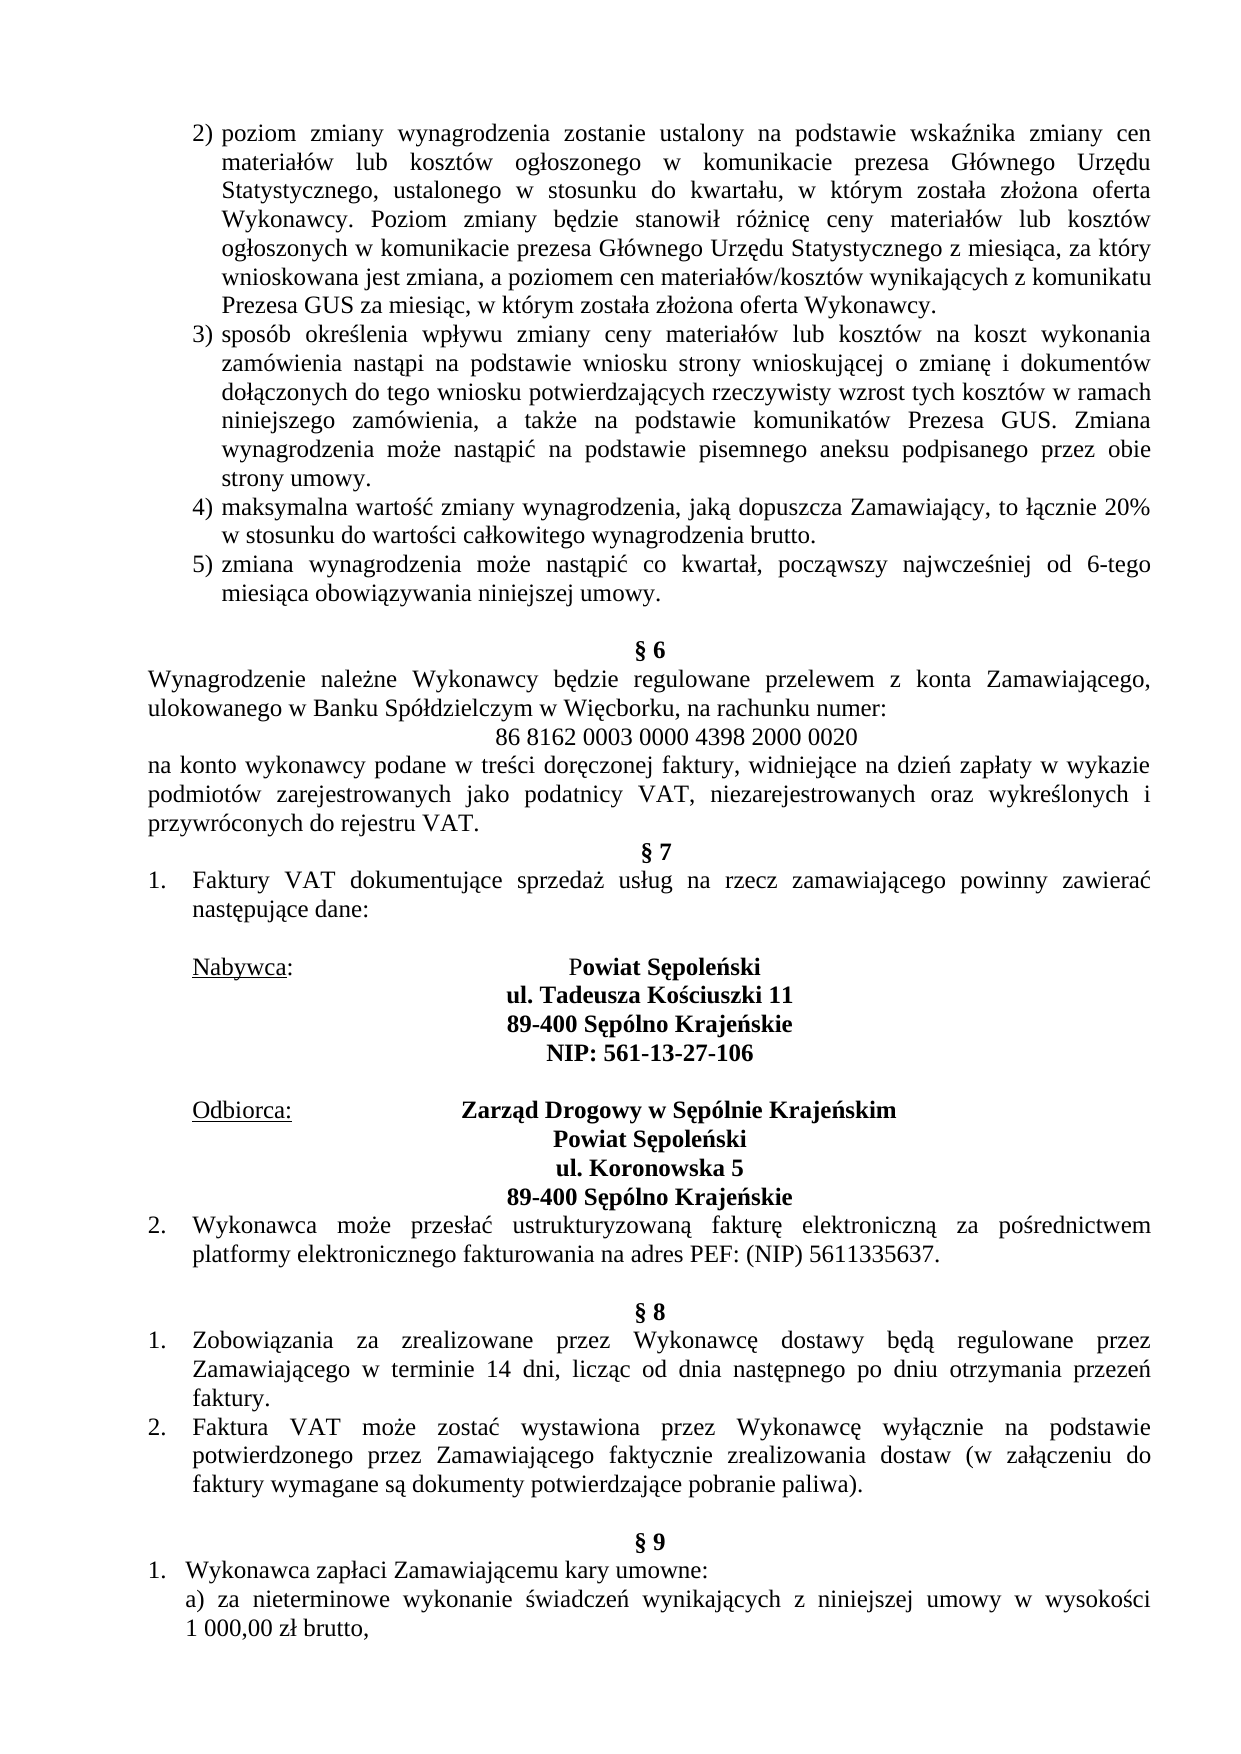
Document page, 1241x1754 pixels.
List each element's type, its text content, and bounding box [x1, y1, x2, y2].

list zmiana wynagrodzenia może nastąpić co kwartał, począwszy najwcześniej od 6-tego miesiąca obowiązywania niniejszej umowy. [192, 549, 1152, 607]
text § 6 [148, 636, 1152, 664]
list maksymalna wartość zmiany wynagrodzenia, jaką dopuszcza Zamawiający, to łącznie 20% w stosunku do wartości całkowitego wynagrodzenia brutto. [192, 492, 1152, 549]
text § 7 [148, 837, 1152, 866]
text ul. Koronowska 5 [148, 1153, 1152, 1182]
text na konto wykonawcy podane w treści doręczonej faktury, widniejące na dzień zapłaty w wykazie podmiotów zarejestrowanych jako podatnicy VAT, niezarejestrowanych oraz wykreślonych i przywróconych do rejestru VAT. [148, 751, 1152, 837]
list sposób określenia wpływu zmiany ceny materiałów lub kosztów na koszt wykonania zamówienia nastąpi na podstawie wniosku strony wnioskującej o zmianę i dokumentów dołączonych do tego wniosku potwierdzających rzeczywisty wzrost tych kosztów w ramach niniejszego zamówienia, a także na podstawie komunikatów Prezesa GUS. Zmiana wynagrodzenia może nastąpić na podstawie pisemnego aneksu podpisanego przez obie strony umowy. [192, 319, 1152, 492]
list Wykonawca może przesłać ustrukturyzowaną fakturę elektroniczną za pośrednictwem platformy elektronicznego fakturowania na adres PEF: (NIP) 5611335637. [148, 1211, 1152, 1268]
text 86 8162 0003 0000 4398 2000 0020 [201, 722, 1152, 751]
list Wykonawca zapłaci Zamawiającemu kary umowne: [148, 1556, 1152, 1584]
text Odbiorca: Zarząd Drogowy w Sępólnie Krajeńskim [148, 1096, 1152, 1124]
list Faktury VAT dokumentujące sprzedaż usług na rzecz zamawiającego powinny zawierać następujące dane: [148, 866, 1152, 923]
text Wynagrodzenie należne Wykonawcy będzie regulowane przelewem z konta Zamawiającego, ulokowanego w Banku Spółdzielczym w Więcborku, na rachunku numer: [148, 664, 1152, 722]
text 89-400 Sępólno Krajeńskie [148, 1009, 1152, 1038]
list poziom zmiany wynagrodzenia zostanie ustalony na podstawie wskaźnika zmiany cen materiałów lub kosztów ogłoszonego w komunikacie prezesa Głównego Urzędu Statystycznego, ustalonego w stosunku do kwartału, w którym została złożona oferta Wykonawcy. Poziom zmiany będzie stanowił różnicę ceny materiałów lub kosztów ogłoszonych w komunikacie prezesa Głównego Urzędu Statystycznego z miesiąca, za który wnioskowana jest zmiana, a poziomem cen materiałów/kosztów wynikających z komunikatu Prezesa GUS za miesiąc, w którym została złożona oferta Wykonawcy. [192, 118, 1152, 319]
list Zobowiązania za zrealizowane przez Wykonawcę dostawy będą regulowane przez Zamawiającego w terminie 14 dni, licząc od dnia następnego po dniu otrzymania przezeń faktury. [148, 1326, 1152, 1412]
text Powiat Sępoleński [148, 1124, 1152, 1153]
text Nabywca: Powiat Sępoleński [148, 952, 1152, 981]
text 89-400 Sępólno Krajeńskie [148, 1182, 1152, 1211]
text § 8 [148, 1297, 1152, 1326]
text a) za nieterminowe wykonanie świadczeń wynikających z niniejszej umowy w wysokości 1 000,00 zł brutto, [185, 1584, 1152, 1642]
text ul. Tadeusza Kościuszki 11 [148, 981, 1152, 1009]
list Faktura VAT może zostać wystawiona przez Wykonawcę wyłącznie na podstawie potwierdzonego przez Zamawiającego faktycznie zrealizowania dostaw (w załączeniu do faktury wymagane są dokumenty potwierdzające pobranie paliwa). [148, 1412, 1152, 1498]
text NIP: 561-13-27-106 [148, 1038, 1152, 1067]
text § 9 [148, 1527, 1152, 1556]
